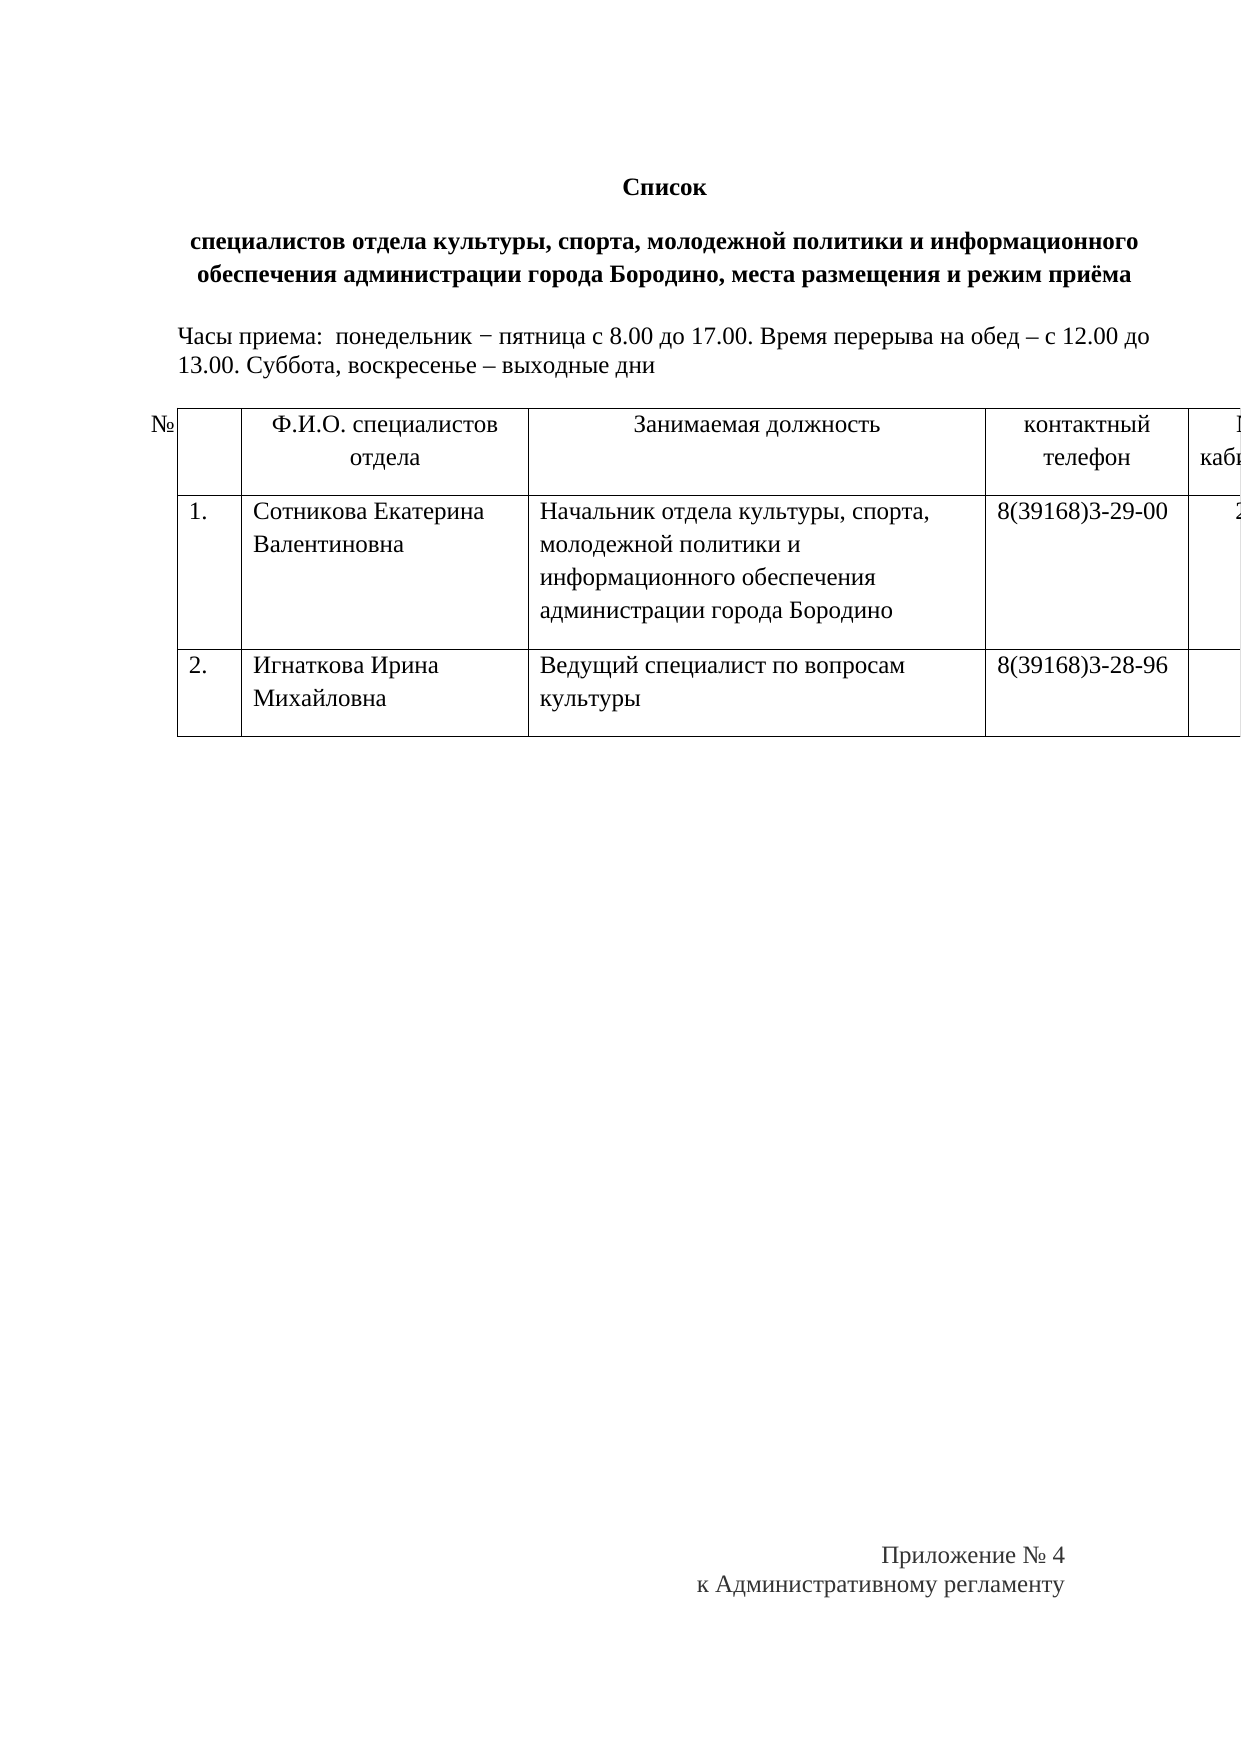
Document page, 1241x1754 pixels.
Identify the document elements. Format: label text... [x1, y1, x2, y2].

table_cell 22 [1189, 496, 1240, 649]
text Список [177, 172, 1152, 201]
table_cell 2. [178, 650, 241, 736]
table_cell 8(39168)3-28-96 [986, 650, 1188, 736]
table_cell 1. [178, 496, 241, 649]
table_cell Сотникова Екатерина Валентиновна [242, 496, 528, 649]
table_cell 7 [1189, 650, 1240, 736]
table_header Занимаемая должность [529, 409, 985, 495]
text к Административному регламенту [177, 1569, 1065, 1597]
text Приложение № 4 [177, 1540, 1065, 1569]
table_cell Ведущий специалист по вопросам культуры [529, 650, 985, 736]
table_header контактный телефон [986, 409, 1188, 495]
text Часы приема: понедельник − пятница с 8.00 до 17.00. Время перерыва на обед – с 12.00 до 13.00. Суббота, воскресенье – выходные дни [177, 321, 1152, 378]
table_cell Игнаткова Ирина Михайловна [242, 650, 528, 736]
text специалистов отдела культуры, спорта, молодежной политики и информационного обеспечения администрации города Бородино, места размещения и режим приёма [177, 226, 1152, 288]
table_header № кабинета [1189, 409, 1240, 495]
table_cell Начальник отдела культуры, спорта, молодежной политики и информационного обеспечения администрации города Бородино [529, 496, 985, 649]
table_cell 8(39168)3-29-00 [986, 496, 1188, 649]
table_header № [178, 409, 241, 495]
table_header Ф.И.О. специалистов отдела [242, 409, 528, 495]
